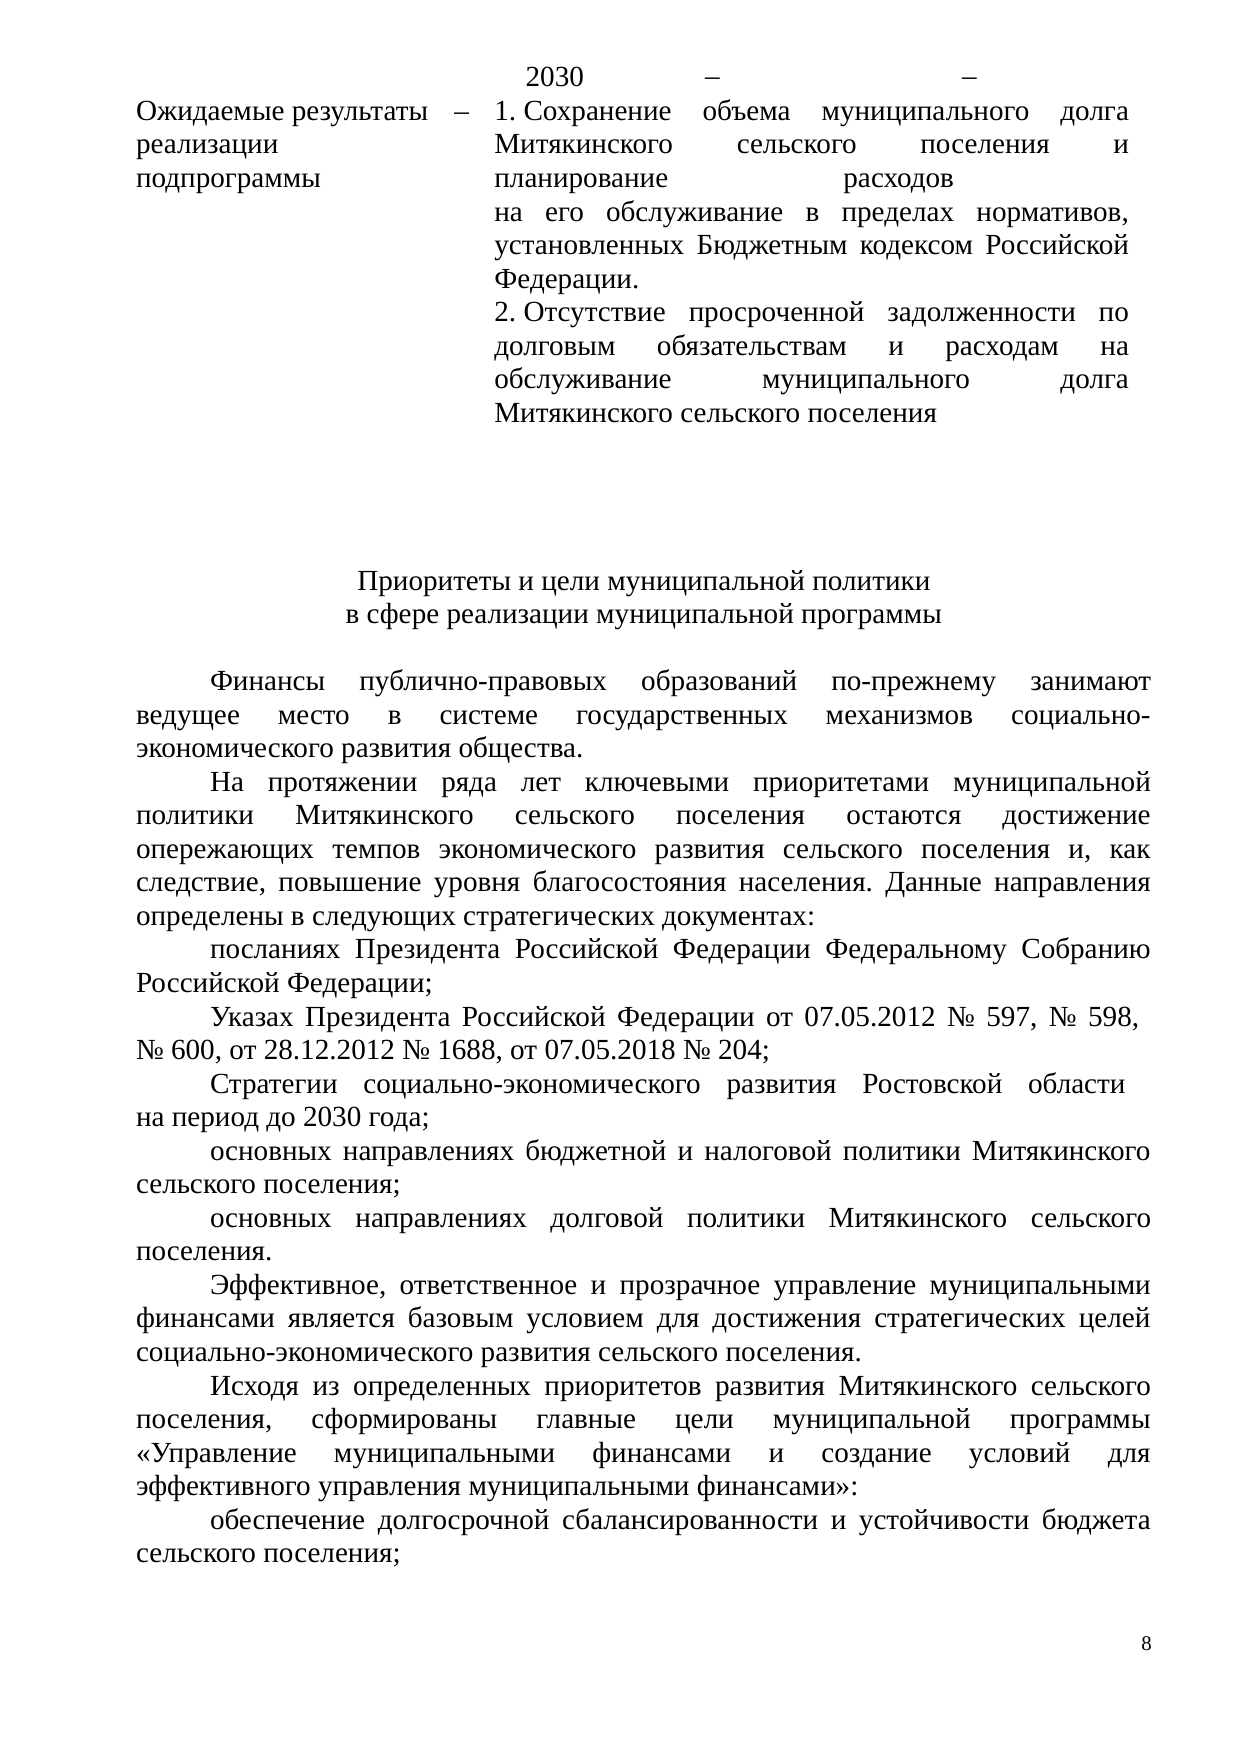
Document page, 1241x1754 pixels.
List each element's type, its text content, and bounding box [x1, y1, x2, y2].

table_cell – [798, 59, 1140, 93]
table_cell – [626, 59, 798, 93]
text основных направлениях долговой политики Митякинского сельского поселения. [136, 1200, 1152, 1267]
table_cell Ожидаемые результаты реализации подпрограммы [125, 93, 440, 428]
text Стратегии социально-экономического развития Ростовской области на период до 2030 года; [136, 1066, 1152, 1133]
text Приоритеты и цели муниципальной политики [136, 563, 1152, 596]
text основных направлениях бюджетной и налоговой политики Митякинского сельского поселения; [136, 1133, 1152, 1200]
table_cell 2030 [483, 59, 626, 93]
text обеспечение долгосрочной сбалансированности и устойчивости бюджета сельского поселения; [136, 1502, 1152, 1569]
text в сфере реализации муниципальной программы [136, 596, 1152, 630]
text На протяжении ряда лет ключевыми приоритетами муниципальной политики Митякинского сельского поселения остаются достижение опережающих темпов экономического развития сельского поселения и, как следствие, повышение уровня благосостояния населения. Данные направления определены в следующих стратегических документах: [136, 764, 1152, 932]
text Исходя из определенных приоритетов развития Митякинского сельского поселения, сформированы главные цели муниципальной программы «Управление муниципальными финансами и создание условий для эффективного управления муниципальными финансами»: [136, 1368, 1152, 1502]
text Эффективное, ответственное и прозрачное управление муниципальными финансами является базовым условием для достижения стратегических целей социально-экономического развития сельского поселения. [136, 1267, 1152, 1368]
text Указах Президента Российской Федерации от 07.05.2012 № 597, № 598, № 600, от 28.12.2012 № 1688, от 07.05.2018 № 204; [136, 999, 1152, 1066]
text посланиях Президента Российской Федерации Федеральному Собранию Российской Федерации; [136, 932, 1152, 999]
table_cell – [440, 93, 483, 428]
table_cell 1. Сохранение объема муниципального долга Митякинского сельского поселения и планирование расходов на его обслуживание в пределах нормативов, установленных Бюджетным кодексом Российской Федерации. 2. Отсутствие просроченной задолженности по долговым обязательствам и расходам на обслуживание муниципального долга Митякинского сельского поселения [483, 93, 1140, 428]
text Финансы публично-правовых образований по-прежнему занимают ведущее место в системе государственных механизмов социально-экономического развития общества. [136, 663, 1152, 764]
